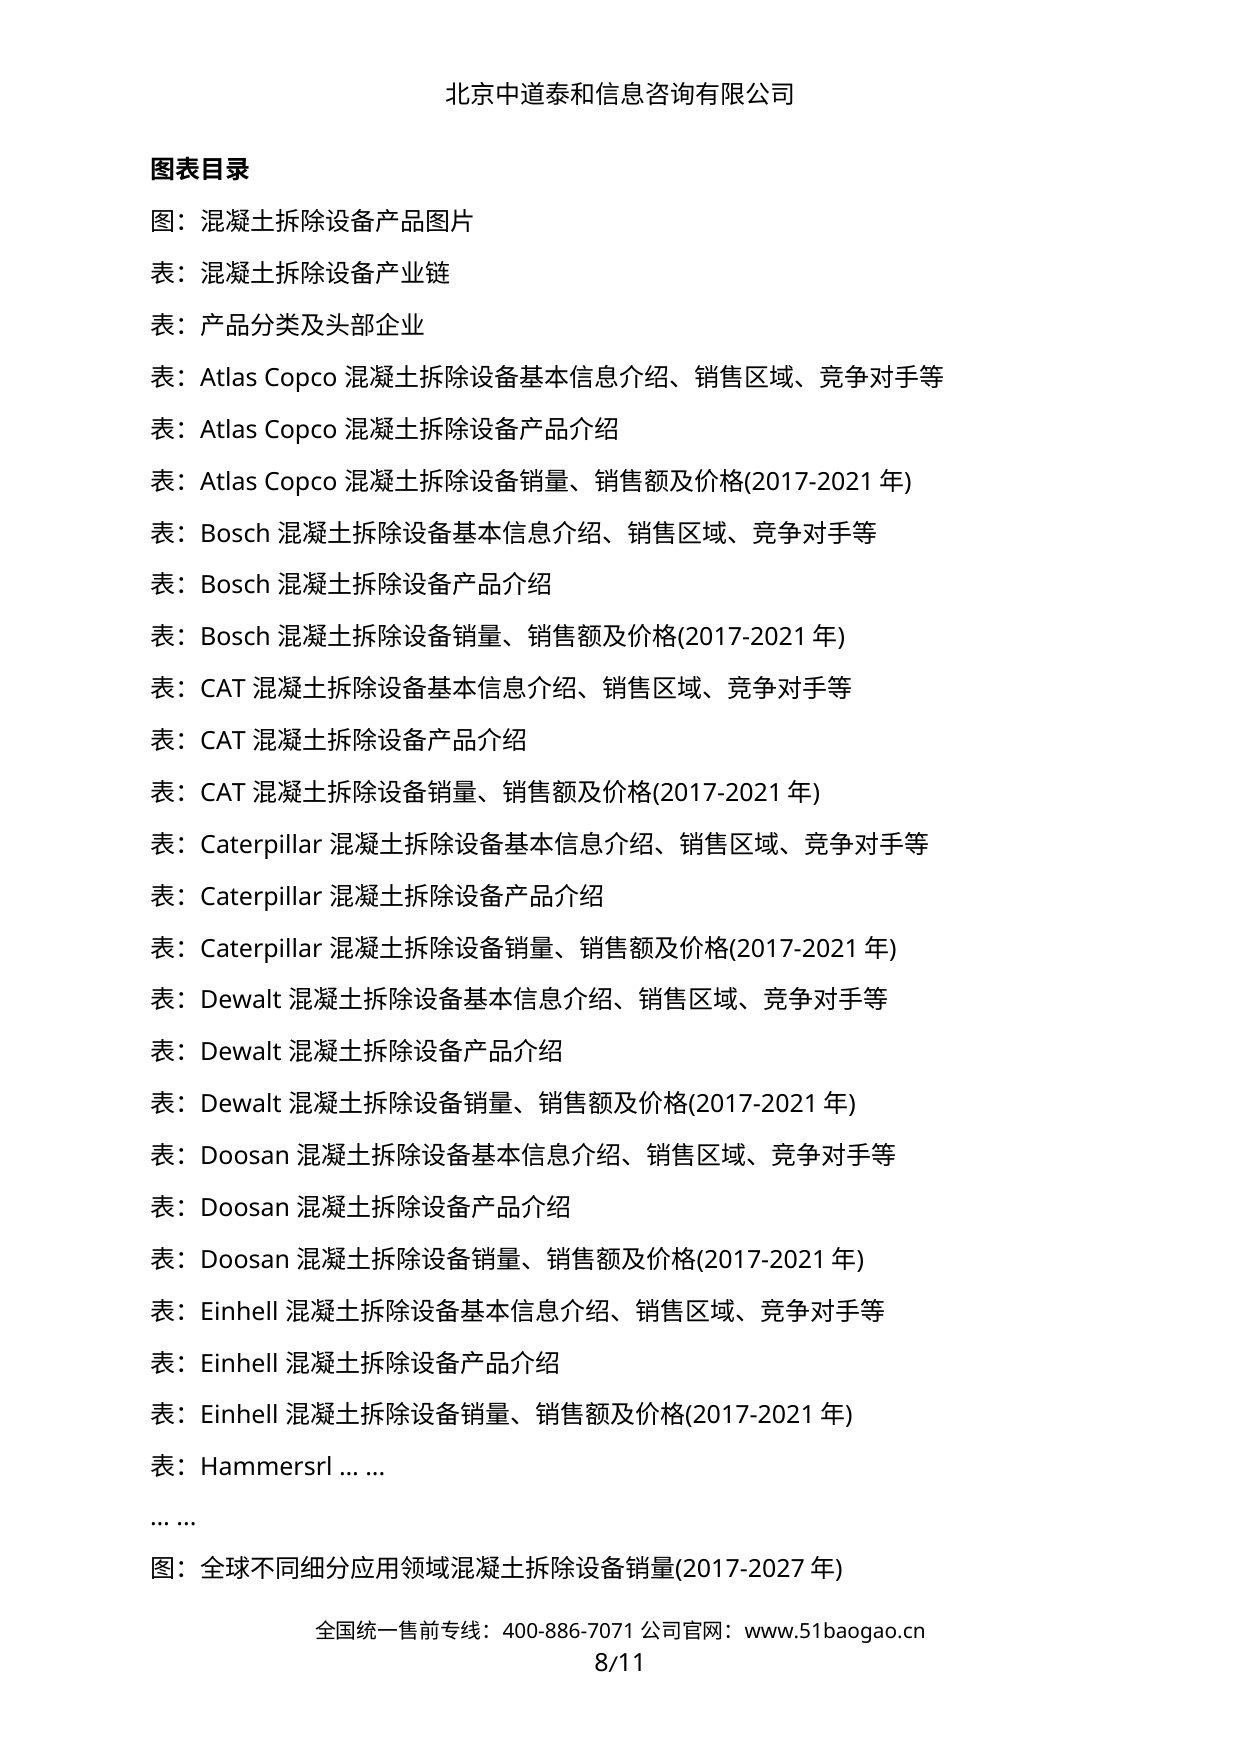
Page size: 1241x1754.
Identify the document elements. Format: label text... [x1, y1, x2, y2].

text 表：Dewalt 混凝土拆除设备产品介绍 [150, 1032, 1090, 1068]
text 表：Atlas Copco 混凝土拆除设备销量、销售额及价格(2017-2021年) [150, 461, 1090, 497]
text 表：CAT 混凝土拆除设备销量、销售额及价格(2017-2021年) [150, 772, 1090, 809]
text 表：Dewalt 混凝土拆除设备销量、销售额及价格(2017-2021年) [150, 1084, 1090, 1120]
text 表：Einhell 混凝土拆除设备基本信息介绍、销售区域、竞争对手等 [150, 1291, 1090, 1327]
text 图：全球不同细分应用领域混凝土拆除设备销量(2017-2027年) [150, 1548, 1090, 1585]
text 表：Caterpillar 混凝土拆除设备基本信息介绍、销售区域、竞争对手等 [150, 824, 1090, 861]
text 表：Atlas Copco 混凝土拆除设备产品介绍 [150, 409, 1090, 446]
text … ... [150, 1499, 1090, 1533]
text 表：Caterpillar 混凝土拆除设备产品介绍 [150, 876, 1090, 912]
text 表：Doosan 混凝土拆除设备产品介绍 [150, 1187, 1090, 1224]
text 表：Bosch 混凝土拆除设备基本信息介绍、销售区域、竞争对手等 [150, 513, 1090, 549]
text 表：产品分类及头部企业 [150, 306, 1090, 342]
text 表：Hammersrl … ... [150, 1447, 1090, 1483]
text 表：CAT 混凝土拆除设备产品介绍 [150, 721, 1090, 757]
text 表：Atlas Copco 混凝土拆除设备基本信息介绍、销售区域、竞争对手等 [150, 357, 1090, 394]
text 表：CAT 混凝土拆除设备基本信息介绍、销售区域、竞争对手等 [150, 669, 1090, 705]
text 表：Doosan 混凝土拆除设备基本信息介绍、销售区域、竞争对手等 [150, 1136, 1090, 1172]
text 表：Caterpillar 混凝土拆除设备销量、销售额及价格(2017-2021年) [150, 928, 1090, 964]
text 表：Einhell 混凝土拆除设备销量、销售额及价格(2017-2021年) [150, 1395, 1090, 1431]
text 表：Einhell 混凝土拆除设备产品介绍 [150, 1343, 1090, 1379]
text 表：Dewalt 混凝土拆除设备基本信息介绍、销售区域、竞争对手等 [150, 980, 1090, 1016]
text 表：Bosch 混凝土拆除设备销量、销售额及价格(2017-2021年) [150, 617, 1090, 653]
text 表：Bosch 混凝土拆除设备产品介绍 [150, 565, 1090, 601]
text 表：Doosan 混凝土拆除设备销量、销售额及价格(2017-2021年) [150, 1239, 1090, 1276]
text 图：混凝土拆除设备产品图片 [150, 202, 1090, 238]
text 表：混凝土拆除设备产业链 [150, 254, 1090, 290]
text 图表目录 [150, 150, 1090, 186]
